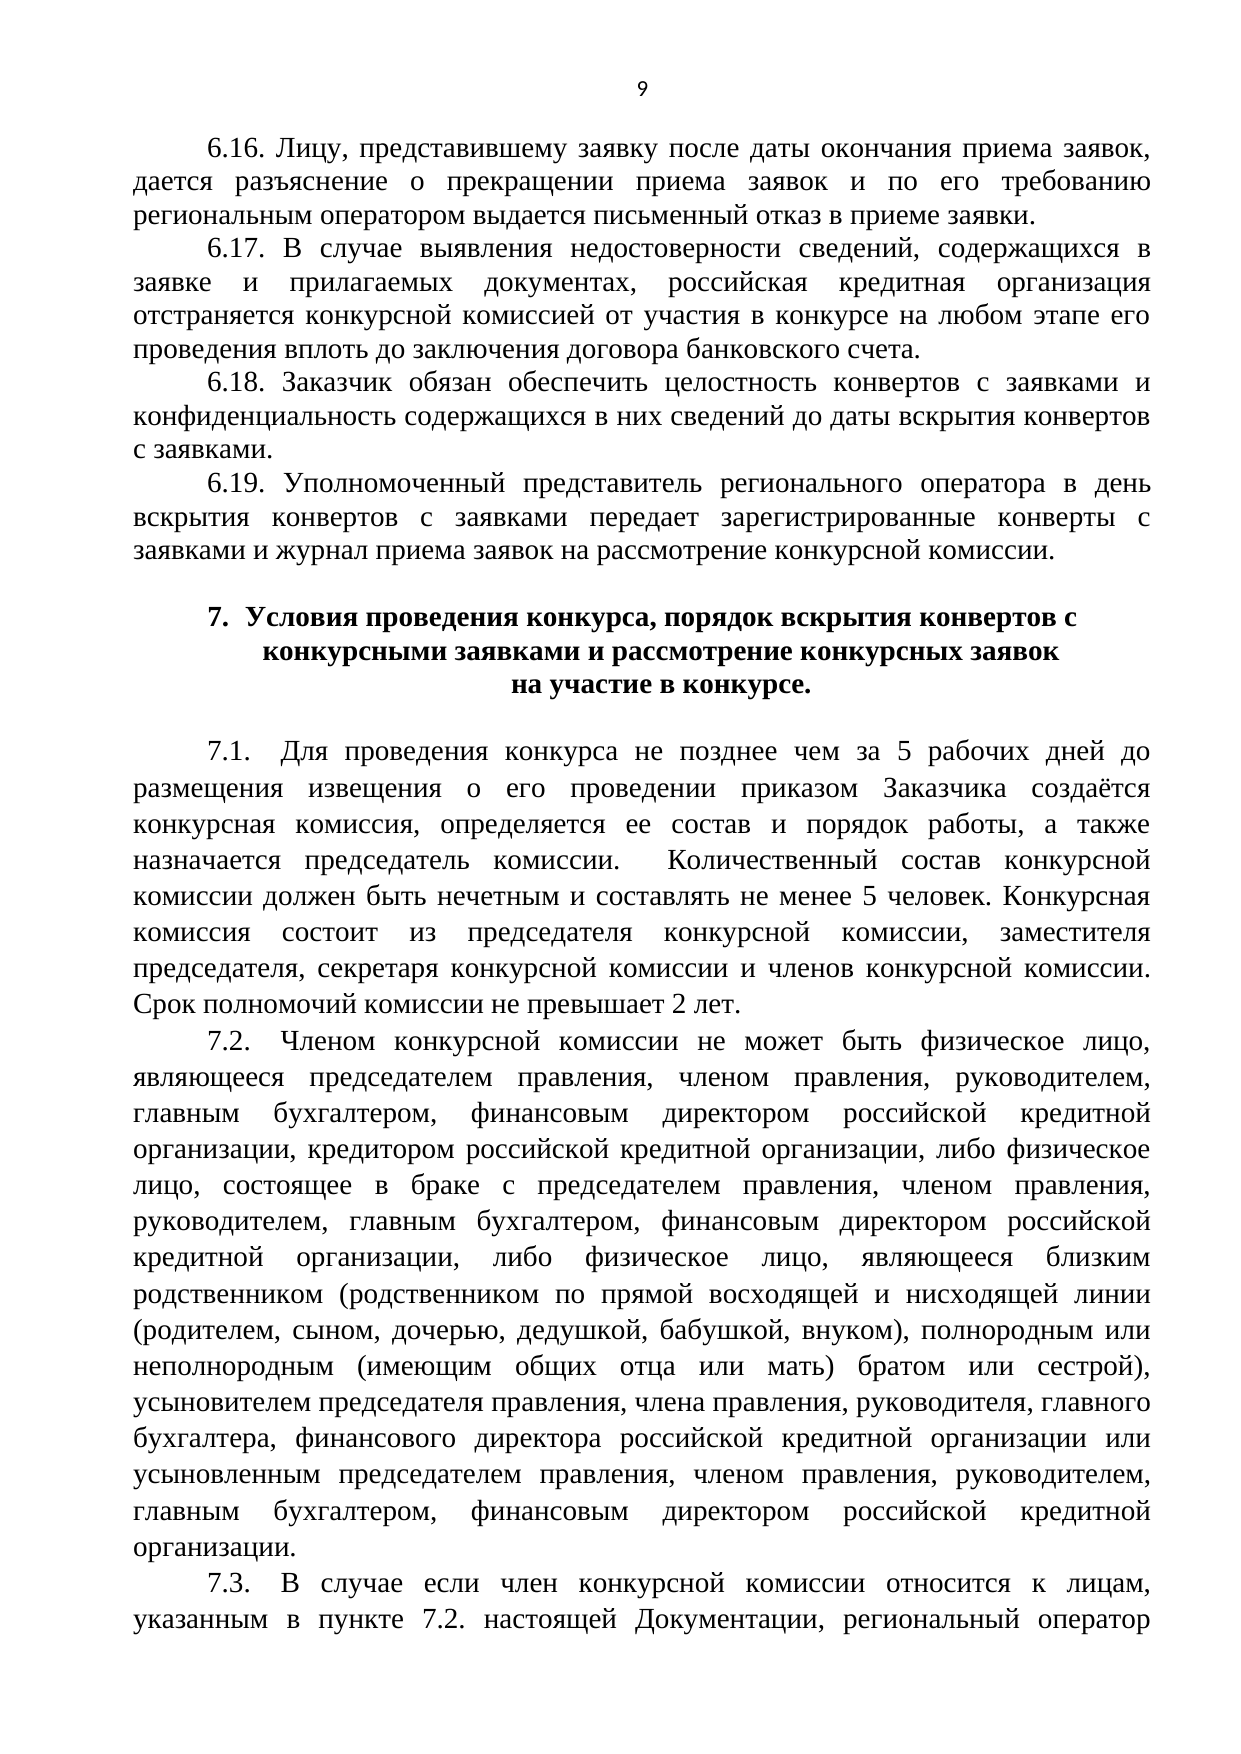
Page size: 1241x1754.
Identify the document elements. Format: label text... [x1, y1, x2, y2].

list Для проведения конкурса не позднее чем за 5 рабочих дней до размещения извещения о его проведении приказом Заказчика создаётся конкурсная комиссия, определяется ее состав и порядок работы, а также назначается председатель комиссии. Количественный состав конкурсной комиссии должен быть нечетным и составлять не менее 5 человек. Конкурсная комиссия состоит из председателя конкурсной комиссии, заместителя председателя, секретаря конкурсной комиссии и членов конкурсной комиссии. Срок полномочий комиссии не превышает 2 лет. [133, 733, 1152, 1020]
text 6.17. В случае выявления недостоверности сведений, содержащихся в заявке и прилагаемых документах, российская кредитная организация отстраняется конкурсной комиссией от участия в конкурсе на любом этапе его проведения вплоть до заключения договора банковского счета. [133, 230, 1152, 364]
text 6.18. Заказчик обязан обеспечить целостность конвертов с заявками и конфиденциальность содержащихся в них сведений до даты вскрытия конвертов с заявками. [133, 364, 1152, 465]
text 6.16. Лицу, представившему заявку после даты окончания приема заявок, дается разъяснение о прекращении приема заявок и по его требованию региональным оператором выдается письменный отказ в приеме заявки. [133, 130, 1152, 230]
list Условия проведения конкурса, порядок вскрытия конвертов с конкурсными заявками и рассмотрение конкурсных заявок [133, 599, 1152, 666]
text 6.19. Уполномоченный представитель регионального оператора в день вскрытия конвертов с заявками передает зарегистрированные конверты с заявками и журнал приема заявок на рассмотрение конкурсной комиссии. [133, 465, 1152, 566]
list Членом конкурсной комиссии не может быть физическое лицо, являющееся председателем правления, членом правления, руководителем, главным бухгалтером, финансовым директором российской кредитной организации, кредитором российской кредитной организации, либо физическое лицо, состоящее в браке с председателем правления, членом правления, руководителем, главным бухгалтером, финансовым директором российской кредитной организации, либо физическое лицо, являющееся близким родственником (родственником по прямой восходящей и нисходящей линии (родителем, сыном, дочерью, дедушкой, бабушкой, внуком), полнородным или неполнородным (имеющим общих отца или мать) братом или сестрой), усыновителем председателя правления, члена правления, руководителя, главного бухгалтера, финансового директора российской кредитной организации или усыновленным председателем правления, членом правления, руководителем, главным бухгалтером, финансовым директором российской кредитной организации. [133, 1023, 1152, 1562]
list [133, 1565, 1152, 1634]
list на участие в конкурсе. [170, 666, 1152, 700]
